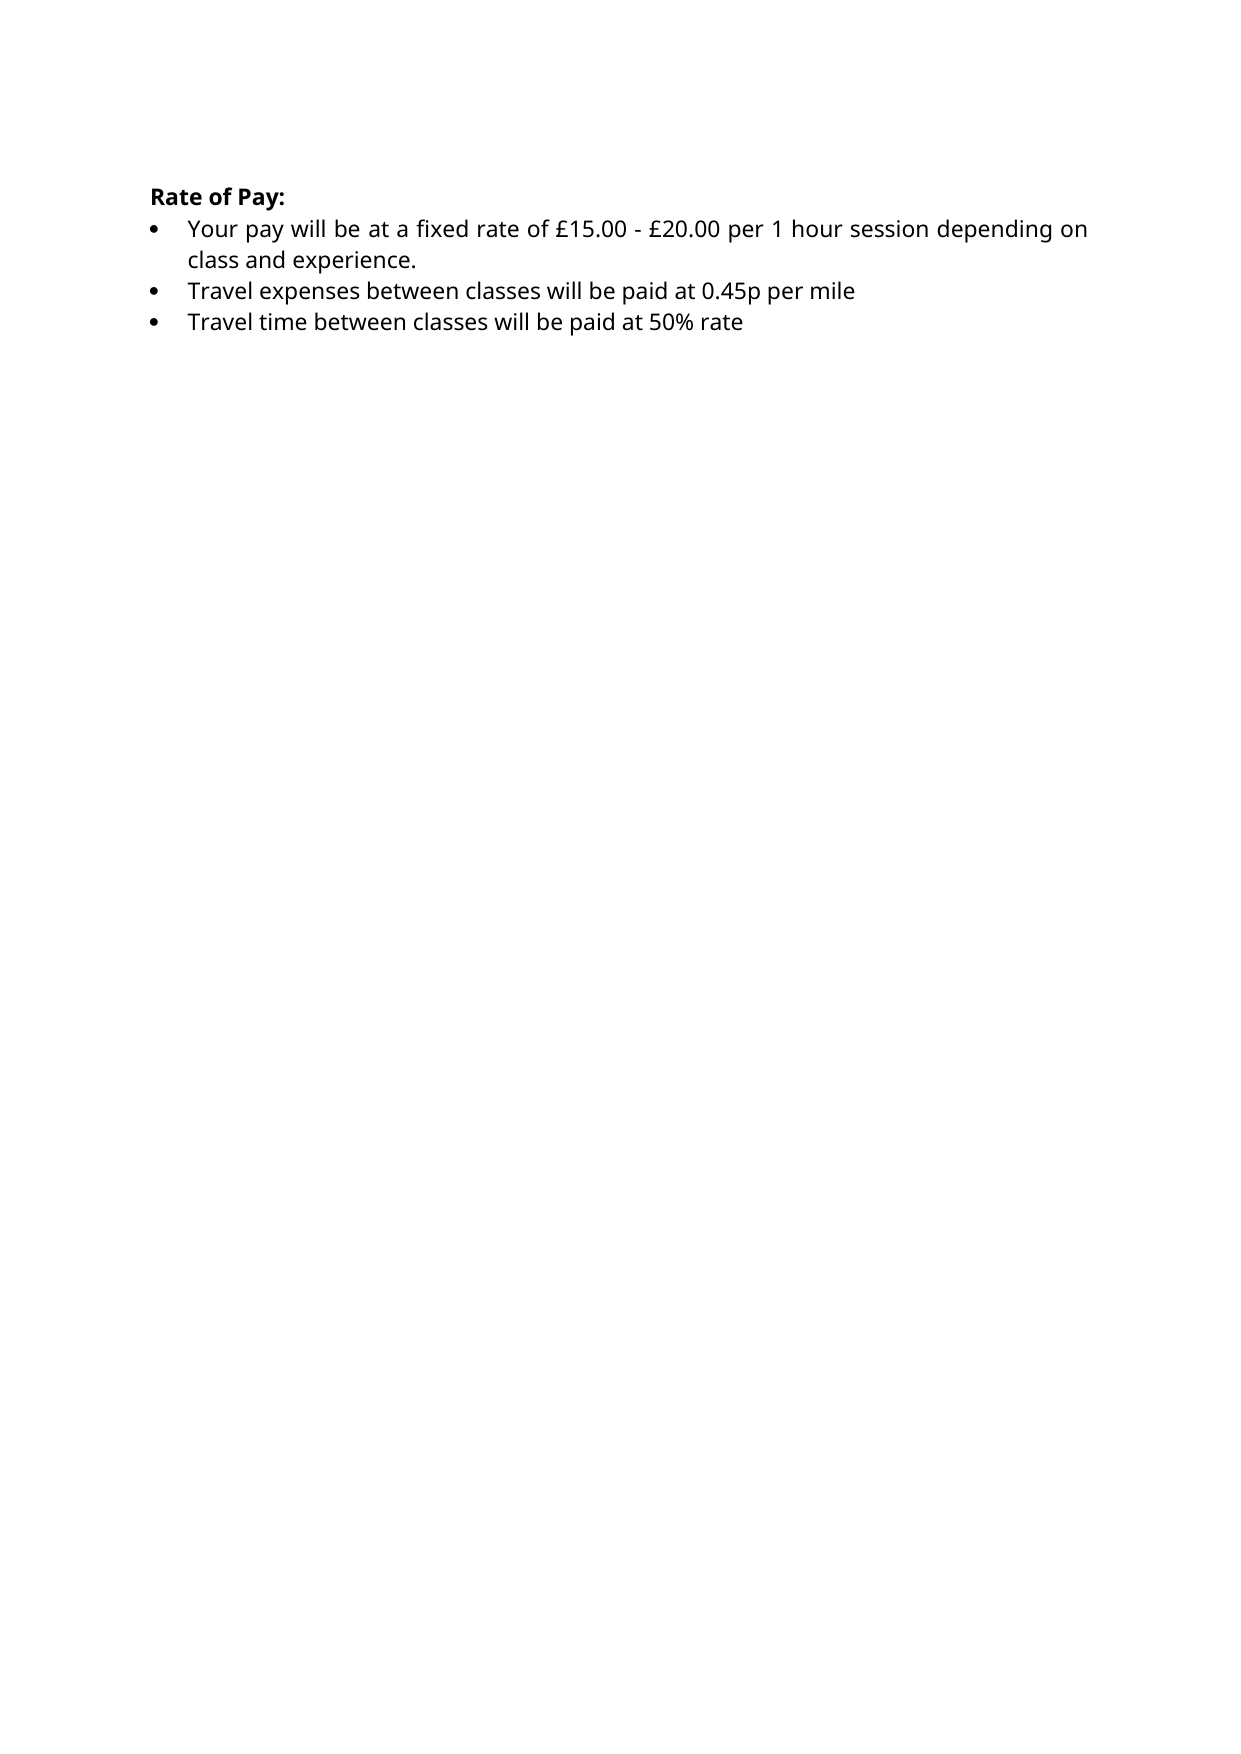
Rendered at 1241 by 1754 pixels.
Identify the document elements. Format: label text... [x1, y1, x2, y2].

list Travel expenses between classes will be paid at 0.45p per mile [150, 275, 1090, 306]
text Rate of Pay: [150, 181, 1090, 212]
list Your pay will be at a fixed rate of £15.00 - £20.00 per 1 hour session depending on class and experience. [150, 212, 1090, 275]
list Travel time between classes will be paid at 50% rate [150, 306, 1090, 337]
